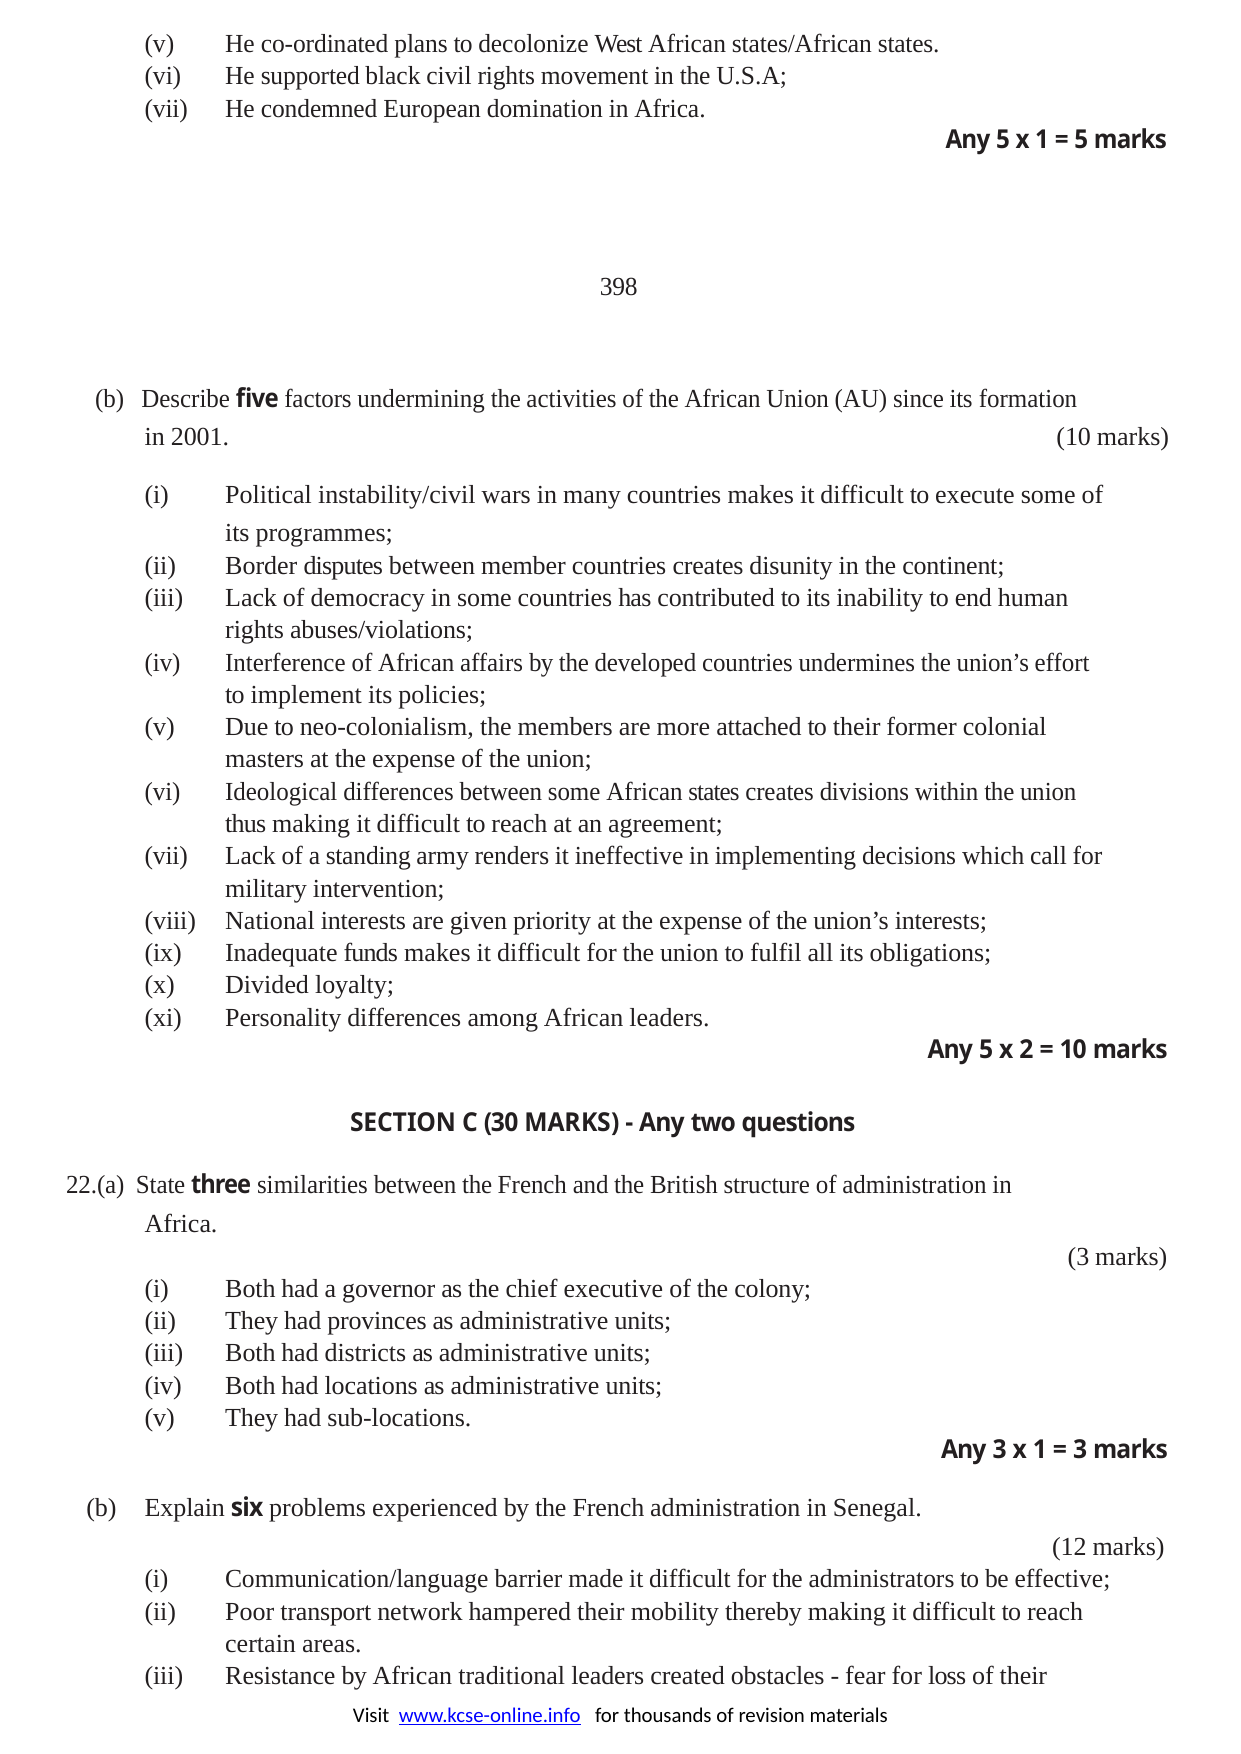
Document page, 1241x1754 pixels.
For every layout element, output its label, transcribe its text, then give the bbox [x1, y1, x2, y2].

text (b) Explain six problems experienced by the French administration in Senegal. [34, 1464, 1240, 1530]
text 22.(a) State three similarities between the French and the British structure of administration in [34, 1142, 1240, 1207]
text (iv) Both had locations as administrative units; [34, 1368, 1240, 1401]
text (b) Describe five factors undermining the activities of the African Union (AU) since its formation [34, 362, 1240, 419]
text Any 5 x 2 = 10 marks [34, 1033, 1240, 1064]
text (iv) Interference of African affairs by the developed countries undermines the union’s effort [34, 645, 1240, 677]
text (iii) Lack of democracy in some countries has contributed to its inability to end human [34, 581, 1240, 613]
text certain areas. [34, 1627, 1240, 1659]
text (x) Divided loyalty; [34, 968, 1240, 1000]
text (i) Political instability/civil wars in many countries makes it difficult to execute some of [34, 451, 1240, 516]
text (ii) Border disputes between member countries creates disunity in the continent; [34, 548, 1240, 581]
text (ii) Poor transport network hampered their mobility thereby making it difficult to reach [34, 1594, 1240, 1627]
text (viii) National interests are given priority at the expense of the union’s interests; [34, 903, 1240, 936]
text (i) Communication/language barrier made it difficult for the administrators to be effective; [34, 1562, 1240, 1594]
text (12 marks) [34, 1530, 1240, 1562]
text (iii) Resistance by African traditional leaders created obstacles - fear for loss of their [34, 1659, 1240, 1691]
text (iii) Both had districts as administrative units; [34, 1336, 1240, 1368]
text SECTION C (30 MARKS) - Any two questions [34, 1089, 1240, 1142]
text (ii) They had provinces as administrative units; [34, 1304, 1240, 1336]
text military intervention; [34, 871, 1240, 903]
text 398 [63, 255, 1240, 305]
text thus making it difficult to reach at an agreement; [34, 807, 1240, 839]
text (v) Due to neo-colonialism, the members are more attached to their former colonial [34, 710, 1240, 742]
text Any 5 x 1 = 5 marks [63, 123, 1240, 155]
text masters at the expense of the union; [34, 742, 1240, 774]
text (v) They had sub-locations. [34, 1401, 1240, 1433]
text (vi) He supported black civil rights movement in the U.S.A; [63, 59, 1240, 91]
text Africa. [34, 1207, 1240, 1239]
text Any 3 x 1 = 3 marks [34, 1433, 1240, 1464]
text (ix) Inadequate funds makes it difficult for the union to fulfil all its obligations; [34, 936, 1240, 968]
text (xi) Personality differences among African leaders. [34, 1000, 1240, 1033]
text (vii) Lack of a standing army renders it ineffective in implementing decisions which call for [34, 839, 1240, 871]
text rights abuses/violations; [34, 613, 1240, 645]
text (i) Both had a governor as the chief executive of the colony; [34, 1271, 1240, 1304]
text (vi) Ideological differences between some African states creates divisions within the union [34, 774, 1240, 807]
text (v) He co-ordinated plans to decolonize West African states/African states. [63, 27, 1240, 59]
text in 2001. (10 marks) [34, 419, 1240, 451]
text its programmes; [34, 516, 1240, 548]
text (3 marks) [34, 1239, 1240, 1271]
text to implement its policies; [34, 677, 1240, 710]
text (vii) He condemned European domination in Africa. [63, 91, 1240, 123]
